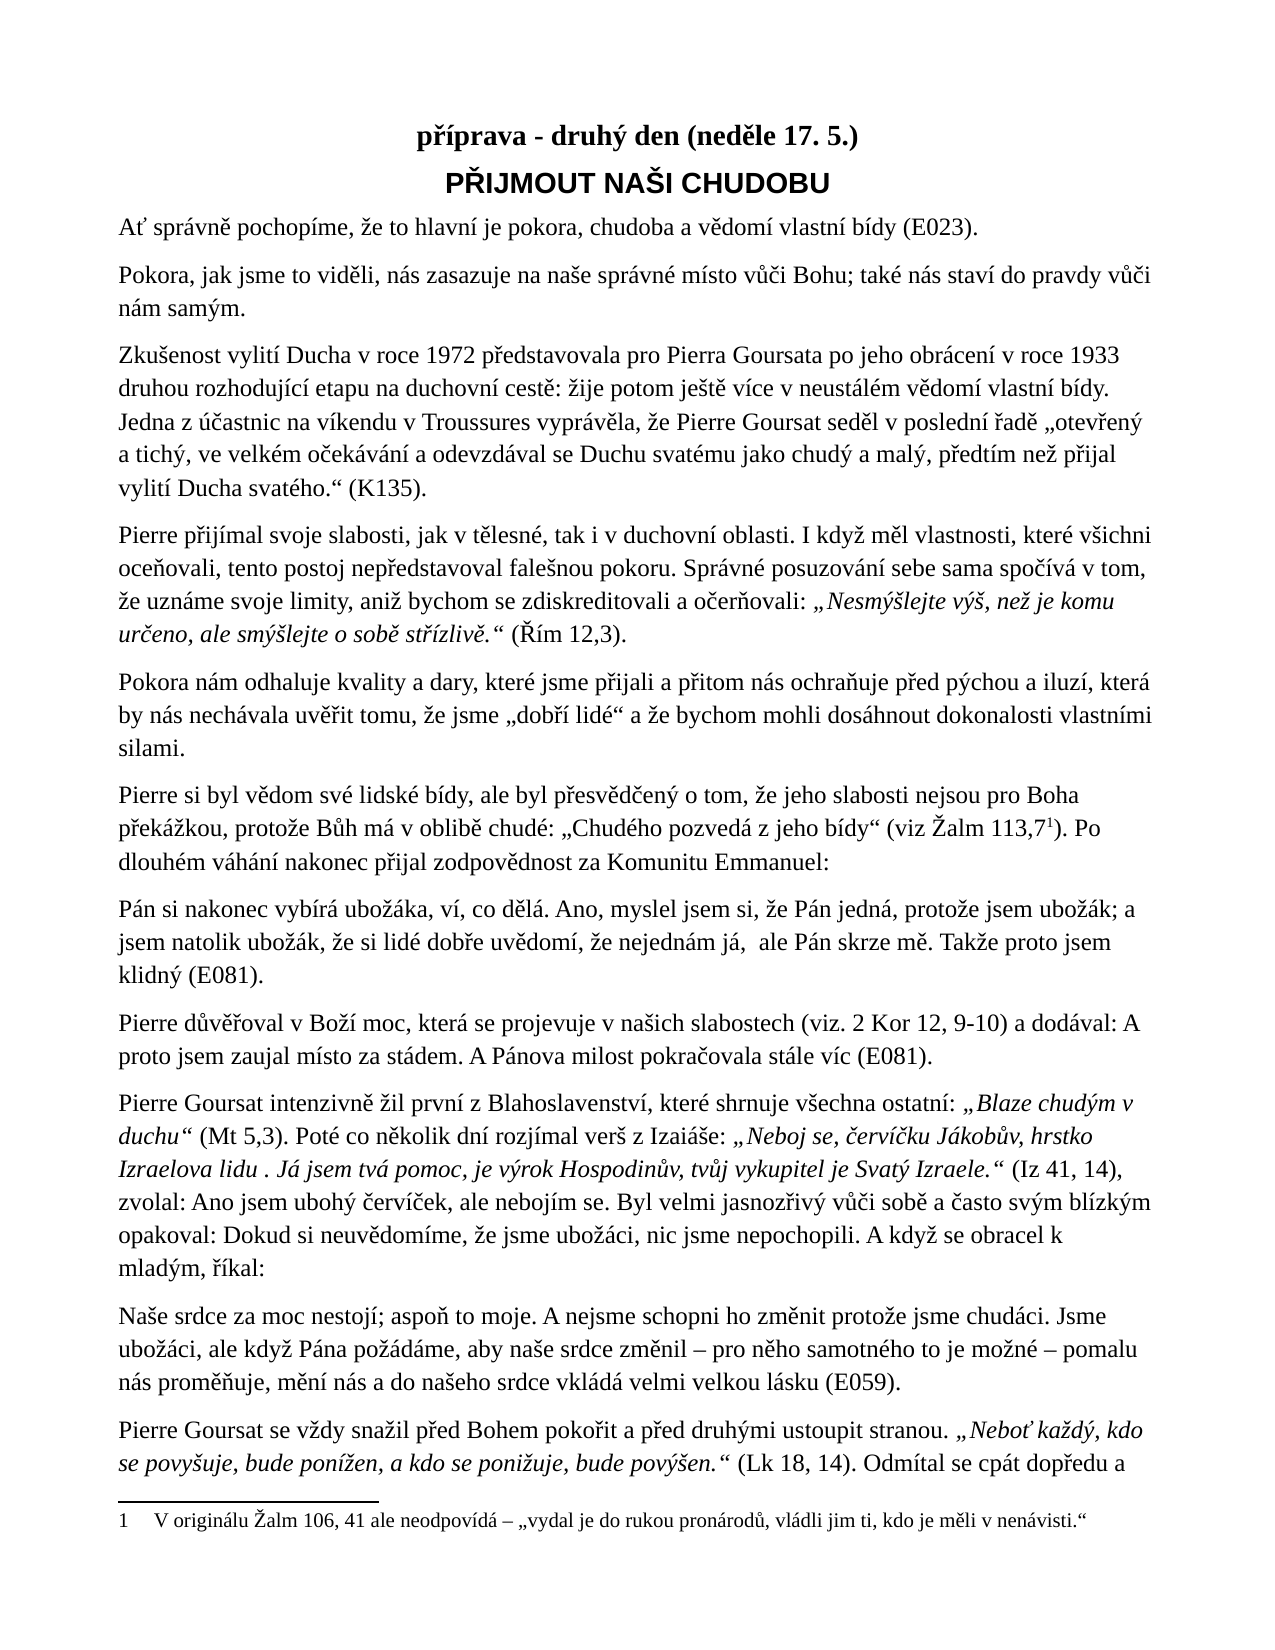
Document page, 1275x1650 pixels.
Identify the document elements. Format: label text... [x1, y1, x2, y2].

text Zkušenost vylití Ducha v roce 1972 představovala pro Pierra Goursata po jeho obrácení v roce 1933 druhou rozhodující etapu na duchovní cestě: žije potom ještě více v neustálém vědomí vlastní bídy. Jedna z účastnic na víkendu v Troussures vyprávěla, že Pierre Goursat seděl v poslední řadě „otevřený a tichý, ve velkém očekávání a odevzdával se Duchu svatému jako chudý a malý, předtím než přijal vylití Ducha svatého.“ (K135). [118, 341, 1157, 501]
text Pierre si byl vědom své lidské bídy, ale byl přesvědčený o tom, že jeho slabosti nejsou pro Boha překážkou, protože Bůh má v oblibě chudé: „Chudého pozvedá z jeho bídy“ (viz Žalm 113,7). Po dlouhém váhání nakonec přijal zodpovědnost za Komunitu Emmanuel: [118, 781, 1157, 875]
text Pokora nám odhaluje kvality a dary, které jsme přijali a přitom nás ochraňuje před pýchou a iluzí, která by nás nechávala uvěřit tomu, že jsme „dobří lidé“ a že bychom mohli dosáhnout dokonalosti vlastními silami. [118, 667, 1157, 762]
text Pierre Goursat intenzivně žil první z Blahoslavenství, které shrnuje všechna ostatní: „Blaze chudým v duchu“ (Mt 5,3). Poté co několik dní rozjímal verš z Izaiáše: „Neboj se, červíčku Jákobův, hrstko Izraelova lidu . Já jsem tvá pomoc, je výrok Hospodinův, tvůj vykupitel je Svatý Izraele.“ (Iz 41, 14), zvolal: Ano jsem ubohý červíček, ale nebojím se. Byl velmi jasnozřivý vůči sobě a často svým blízkým opakoval: Dokud si neuvědomíme, že jsme ubožáci, nic jsme nepochopili. A když se obracel k mladým, říkal: [118, 1088, 1157, 1282]
text Pierre důvěřoval v Boží moc, která se projevuje v našich slabostech (viz. 2 Kor 12, 9-10) a dodával: A proto jsem zaujal místo za stádem. A Pánova milost pokračovala stále víc (E081). [118, 1008, 1157, 1069]
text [118, 1415, 1157, 1477]
list příprava - druhý den (neděle 17. 5.) [118, 118, 1157, 152]
text Naše srdce za moc nestojí; aspoň to moje. A nejsme schopni ho změnit protože jsme chudáci. Jsme ubožáci, ale když Pána požádáme, aby naše srdce změnil – pro něho samotného to je možné – pomalu nás proměňuje, mění nás a do našeho srdce vkládá velmi velkou lásku (E059). [118, 1301, 1157, 1396]
text Ať správně pochopíme, že to hlavní je pokora, chudoba a vědomí vlastní bídy (E023). [118, 212, 1157, 241]
subtitle PŘIJMOUT NAŠI CHUDOBU [118, 166, 1157, 200]
text Pokora, jak jsme to viděli, nás zasazuje na naše správné místo vůči Bohu; také nás staví do pravdy vůči nám samým. [118, 260, 1157, 322]
text Pierre přijímal svoje slabosti, jak v tělesné, tak i v duchovní oblasti. I když měl vlastnosti, které všichni oceňovali, tento postoj nepředstavoval falešnou pokoru. Správné posuzování sebe sama spočívá v tom, že uznáme svoje limity, aniž bychom se zdiskreditovali a očerňovali: „Nesmýšlejte výš, než je komu určeno, ale smýšlejte o sobě střízlivě.“ (Řím 12,3). [118, 520, 1157, 648]
text Pán si nakonec vybírá ubožáka, ví, co dělá. Ano, myslel jsem si, že Pán jedná, protože jsem ubožák; a jsem natolik ubožák, že si lidé dobře uvědomí, že nejednám já, ale Pán skrze mě. Takže proto jsem klidný (E081). [118, 894, 1157, 989]
